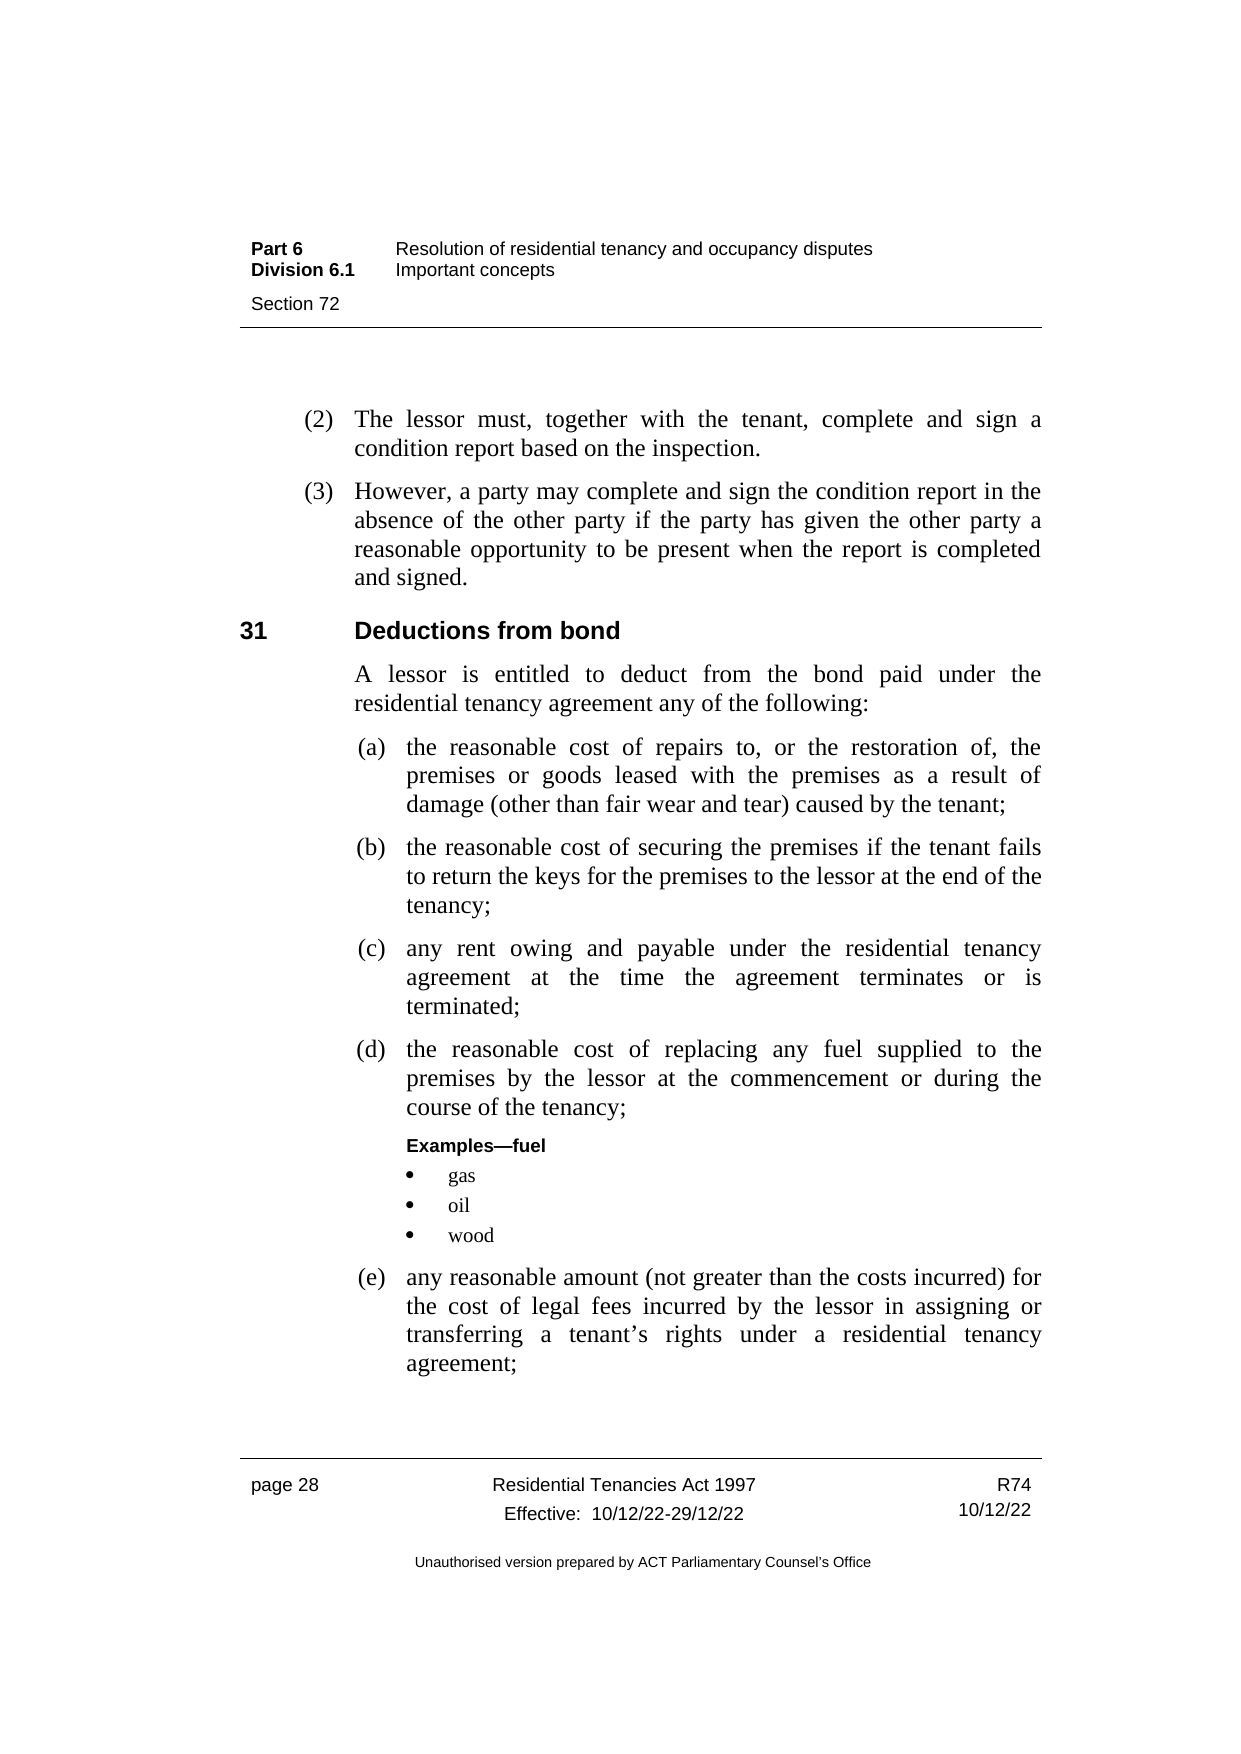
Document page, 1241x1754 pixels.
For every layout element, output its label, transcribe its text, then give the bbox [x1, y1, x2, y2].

text (b) the reasonable cost of securing the premises if the tenant fails to return the keys for the premises to the lessor at the end of the tenancy; [239, 832, 1042, 919]
text (d) the reasonable cost of replacing any fuel supplied to the premises by the lessor at the commencement or during the course of the tenancy; [239, 1034, 1042, 1120]
text (2) The lessor must, together with the tenant, complete and sign a condition report based on the inspection. [239, 404, 1042, 462]
text (c) any rent owing and payable under the residential tenancy agreement at the time the agreement terminates or is terminated; [239, 933, 1042, 1019]
text A lessor is entitled to deduct from the bond paid under the residential tenancy agreement any of the following: [354, 659, 1042, 717]
text  oil [406, 1193, 1042, 1217]
text (3) However, a party may complete and sign the condition report in the absence of the other party if the party has given the other party a reasonable opportunity to be present when the report is completed and signed. [239, 476, 1042, 591]
text 31 Deductions from bond [239, 616, 1042, 645]
text (a) the reasonable cost of repairs to, or the restoration of, the premises or goods leased with the premises as a result of damage (other than fair wear and tear) caused by the tenant; [239, 732, 1042, 818]
text  wood [406, 1223, 1042, 1247]
text Examples—fuel [406, 1135, 1042, 1157]
text  gas [406, 1163, 1042, 1187]
text (e) any reasonable amount (not greater than the costs incurred) for the cost of legal fees incurred by the lessor in assigning or transferring a tenant’s rights under a residential tenancy agreement; [239, 1262, 1042, 1377]
